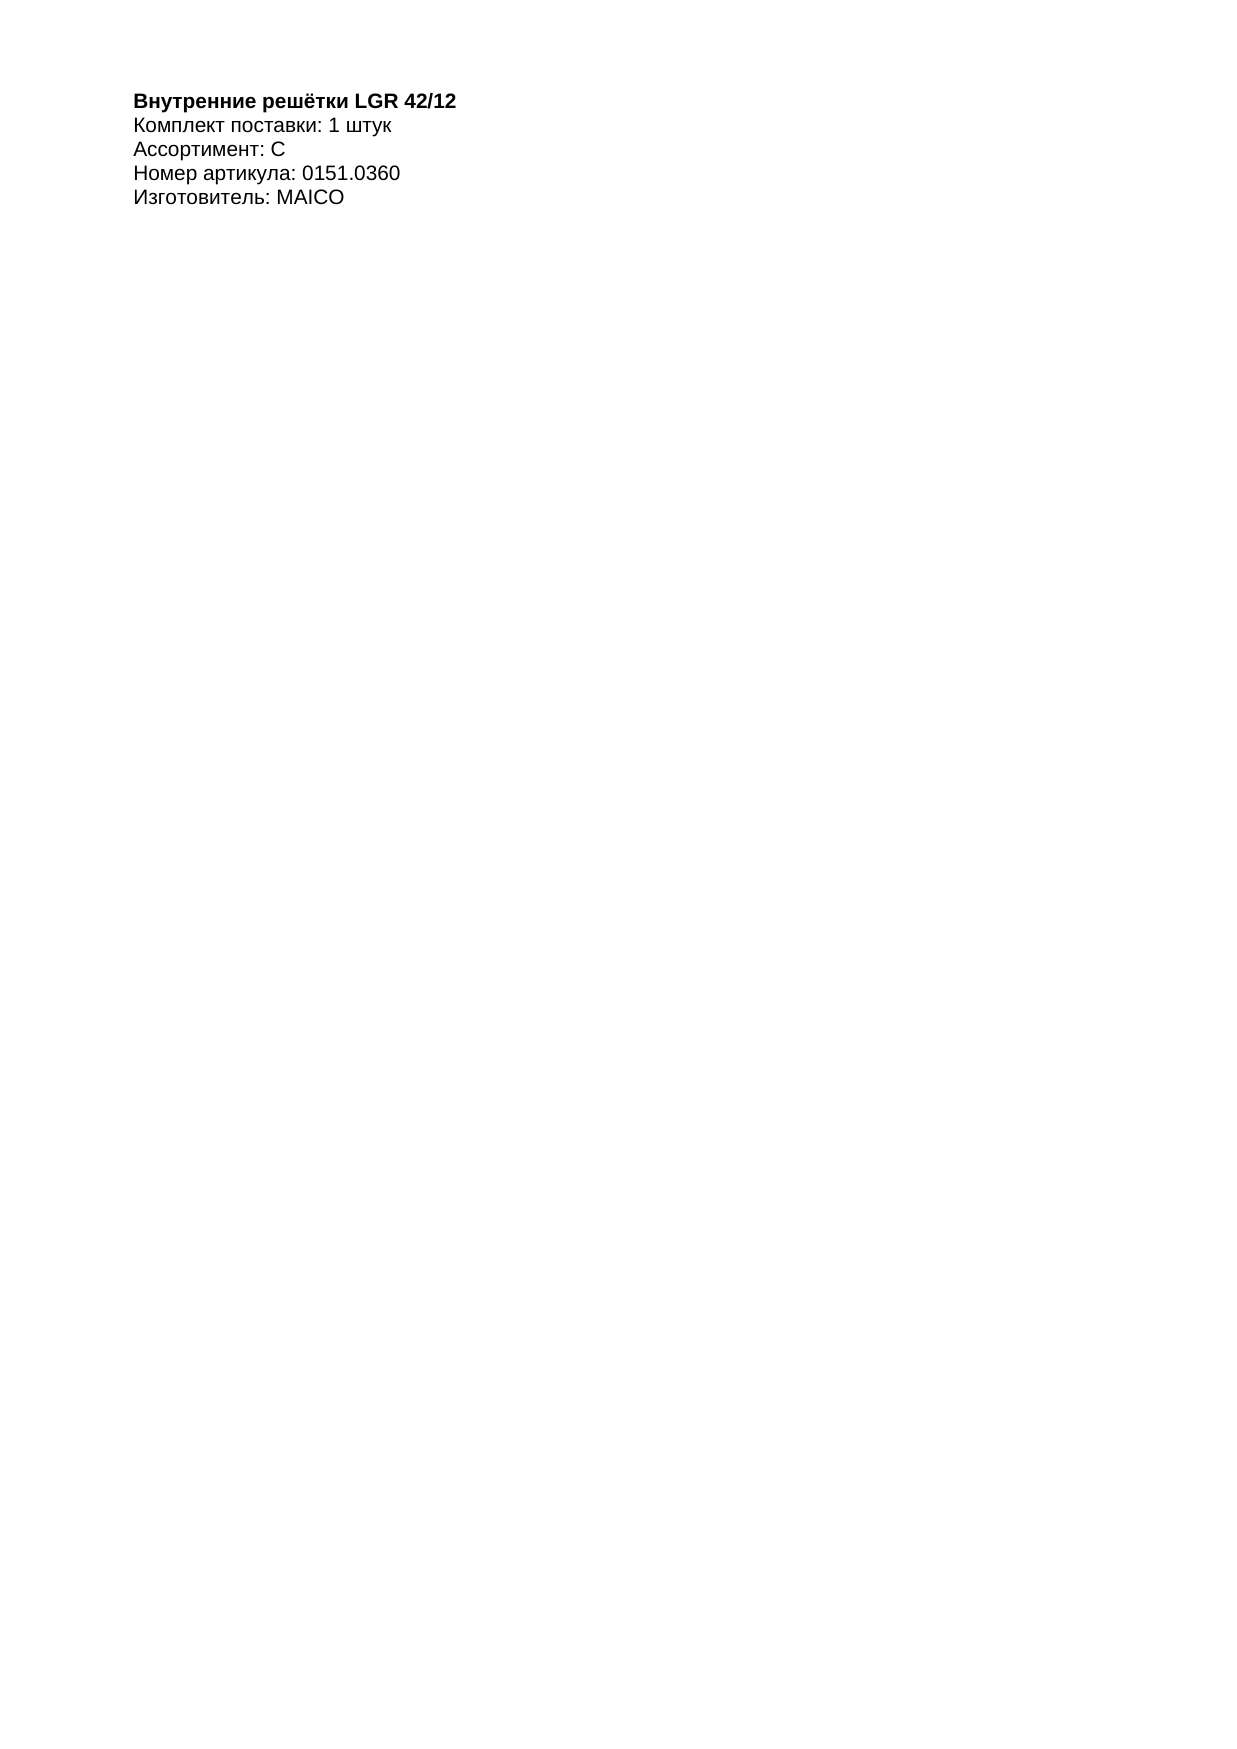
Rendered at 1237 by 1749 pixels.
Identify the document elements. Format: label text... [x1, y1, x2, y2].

text Внутренние решётки LGR 42/12Комплект поставки: 1 штукАссортимент: C Номер артикула: 0151.0360Изготовитель: MAICO [133, 89, 1148, 208]
